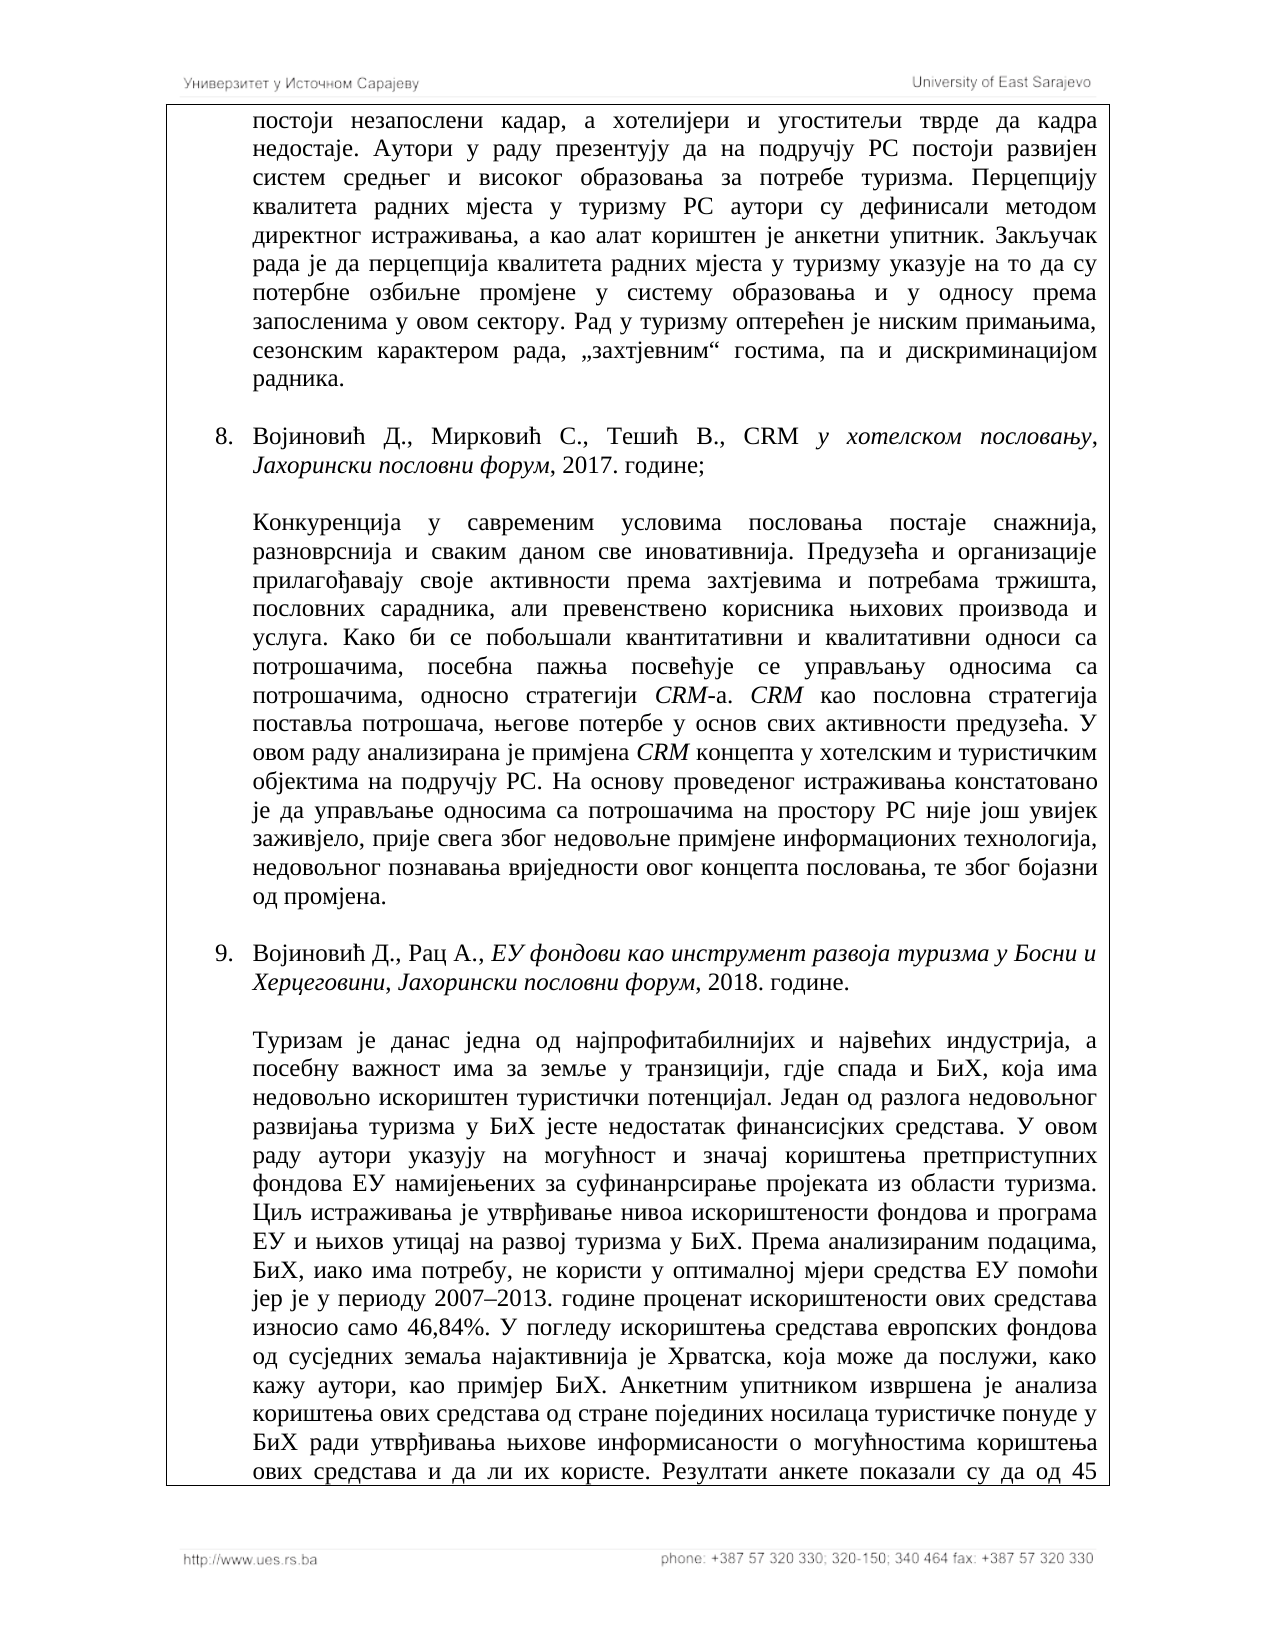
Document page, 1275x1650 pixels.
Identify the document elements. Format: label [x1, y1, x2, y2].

table_cell [167, 105, 1109, 1485]
